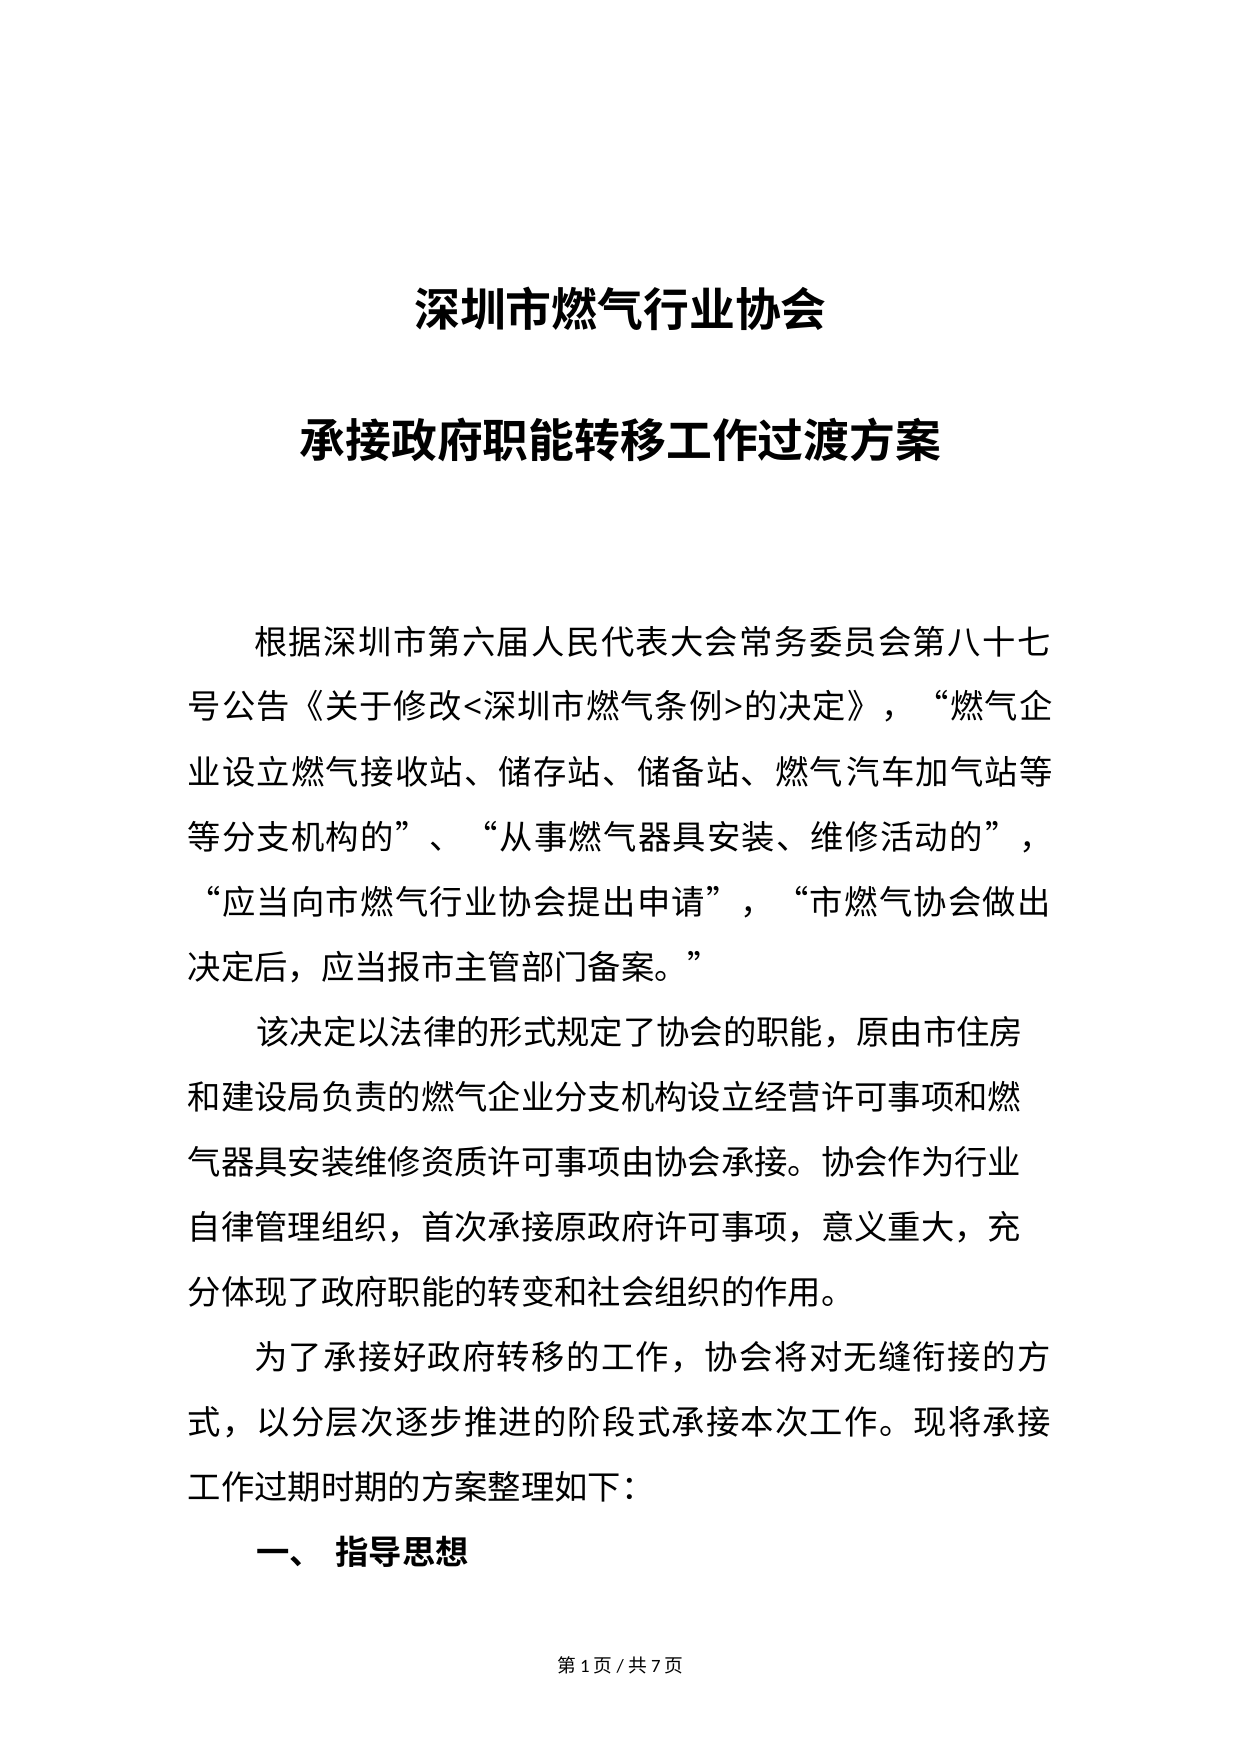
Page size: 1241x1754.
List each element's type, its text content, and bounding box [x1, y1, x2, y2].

text 该决定以法律的形式规定了协会的职能，原由市住房和建设局负责的燃气企业分支机构设立经营许可事项和燃气器具安装维修资质许可事项由协会承接。协会作为行业自律管理组织，首次承接原政府许可事项，意义重大，充分体现了政府职能的转变和社会组织的作用。 [187, 997, 1053, 1322]
text 为了承接好政府转移的工作，协会将对无缝衔接的方式，以分层次逐步推进的阶段式承接本次工作。现将承接工作过期时期的方案整理如下： [187, 1322, 1053, 1517]
text 承接政府职能转移工作过渡方案 [187, 389, 1053, 486]
text 根据深圳市第六届人民代表大会常务委员会第八十七号公告《关于修改<深圳市燃气条例>的决定》，“燃气企业设立燃气接收站、储存站、储备站、燃气汽车加气站等等分支机构的”、“从事燃气器具安装、维修活动的”，“应当向市燃气行业协会提出申请”，“市燃气协会做出决定后，应当报市主管部门备案。” [187, 607, 1053, 997]
list 指导思想 [256, 1517, 1053, 1582]
text 深圳市燃气行业协会 [187, 258, 1053, 356]
